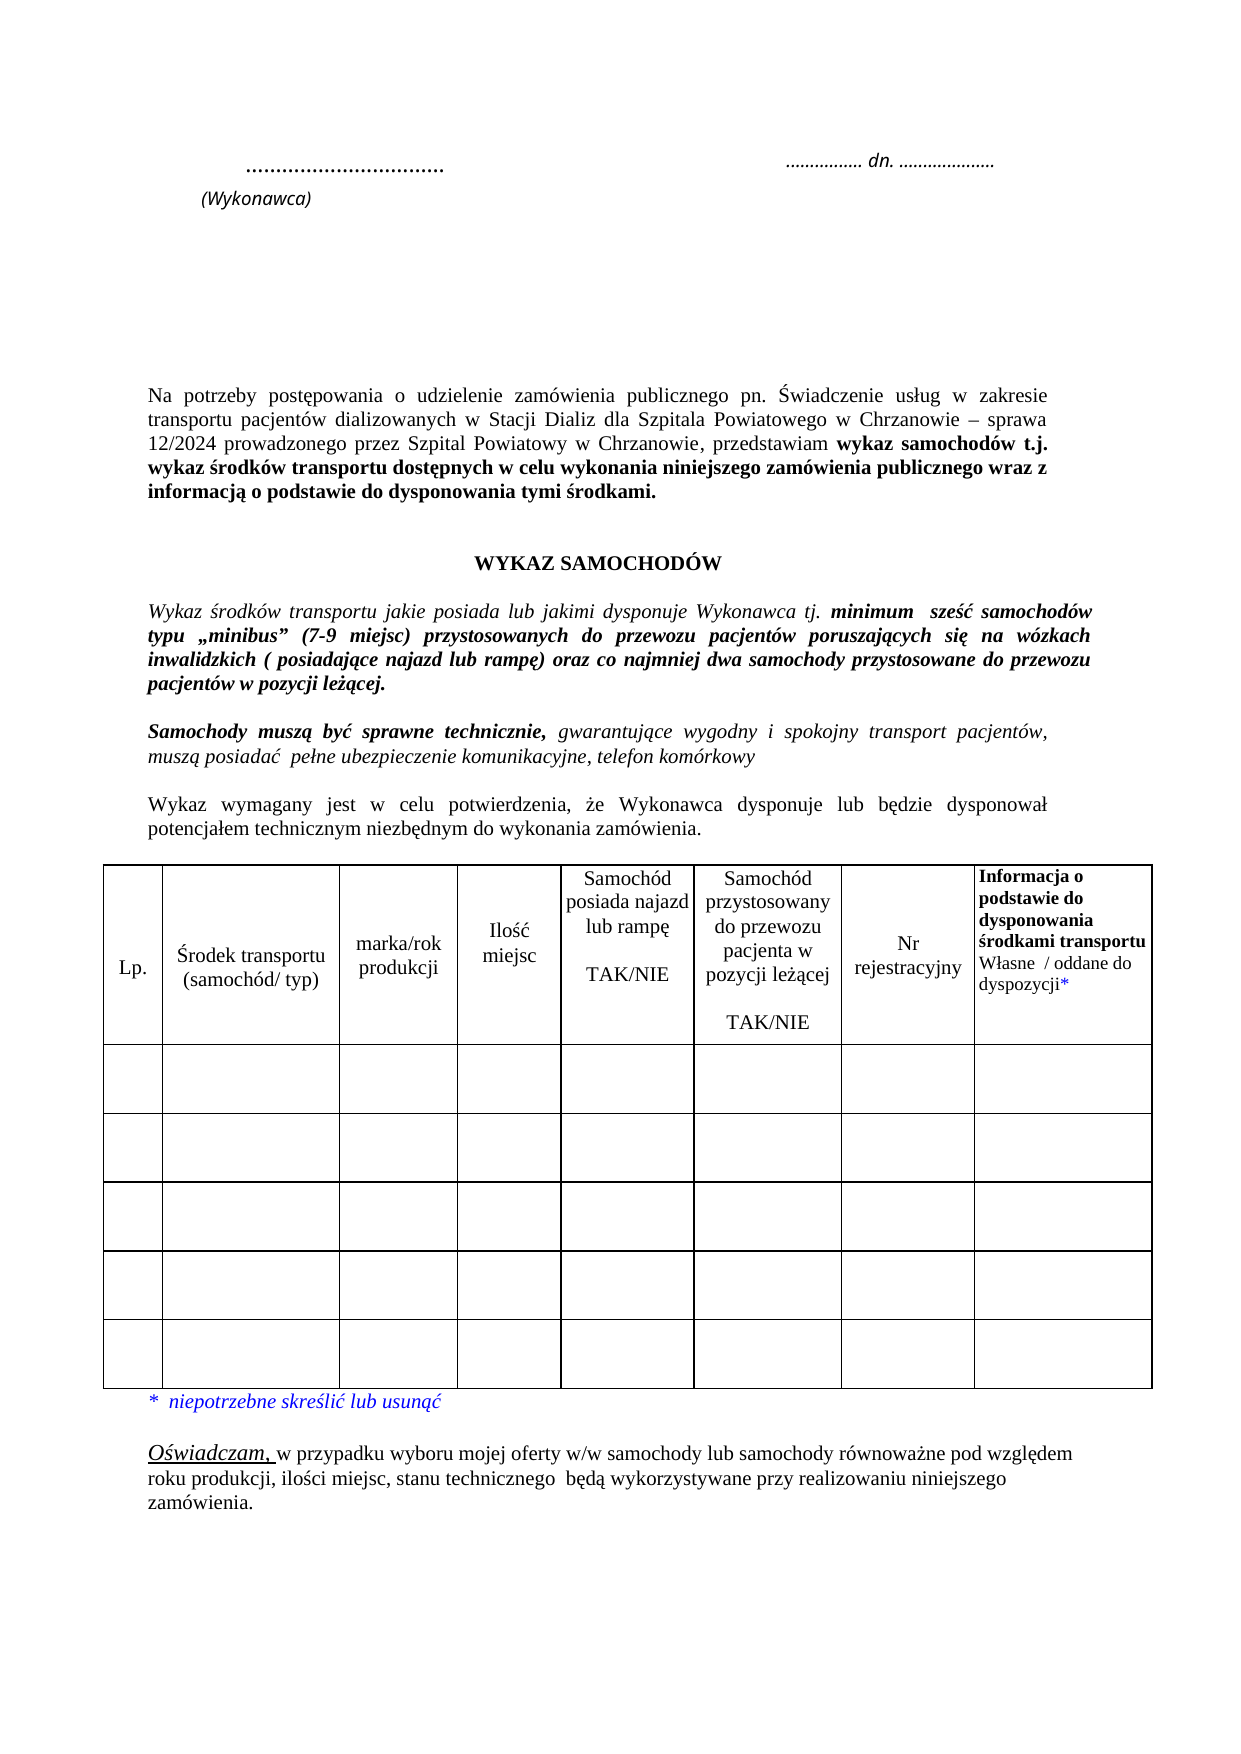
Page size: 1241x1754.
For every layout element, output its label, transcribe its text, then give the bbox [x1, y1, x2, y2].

table_cell [104, 1183, 162, 1250]
table_cell [340, 1252, 457, 1319]
table_cell [975, 1183, 1151, 1250]
table_header Informacja o podstawie do dysponowania środkami transportu Własne / oddane do dyspozycji* [975, 866, 1151, 1044]
table_cell [163, 1320, 339, 1387]
table_cell [975, 1114, 1151, 1181]
table_cell [562, 1252, 693, 1319]
table_cell [163, 1183, 339, 1250]
table_cell [695, 1183, 841, 1250]
table_cell [163, 1045, 339, 1112]
table_cell [340, 1114, 457, 1181]
table_cell [458, 1252, 560, 1319]
table_cell [104, 1320, 162, 1387]
table_cell [458, 1045, 560, 1112]
text (Wykonawca) [148, 185, 1093, 211]
table_header Lp. [104, 866, 162, 1044]
table_header Samochód posiada najazd lub rampę TAK/NIE [562, 866, 693, 1044]
table_cell [340, 1183, 457, 1250]
table_header Środek transportu (samochód/ typ) [163, 866, 339, 1044]
table_cell [842, 1183, 974, 1250]
table_cell [340, 1045, 457, 1112]
table_cell [975, 1045, 1151, 1112]
table_cell [842, 1320, 974, 1387]
table_cell [695, 1252, 841, 1319]
table_cell [458, 1183, 560, 1250]
text Na potrzeby postępowania o udzielenie zamówienia publicznego pn. Świadczenie usług w zakresie transportu pacjentów dializowanych w Stacji Dializ dla Szpitala Powiatowego w Chrzanowie – sprawa 12/2024 prowadzonego przez Szpital Powiatowy w Chrzanowie, przedstawiam wykaz samochodów t.j. wykaz środków transportu dostępnych w celu wykonania niniejszego zamówienia publicznego wraz z informacją o podstawie do dysponowania tymi środkami. [148, 383, 1048, 503]
table_cell [104, 1252, 162, 1319]
text WYKAZ SAMOCHODÓW [148, 551, 1048, 575]
table_cell [975, 1320, 1151, 1387]
table_cell [163, 1114, 339, 1181]
text …………………………… ................ dn. .................... [148, 148, 1093, 179]
table_header Nr rejestracyjny [842, 866, 974, 1044]
table_cell [842, 1114, 974, 1181]
table_cell [104, 1045, 162, 1112]
text * niepotrzebne skreślić lub usunąć [148, 1389, 1093, 1413]
table_header Ilość miejsc [458, 866, 560, 1044]
table_cell [163, 1252, 339, 1319]
table_cell [562, 1183, 693, 1250]
text Wykaz środków transportu jakie posiada lub jakimi dysponuje Wykonawca tj. minimum sześć samochodów typu „minibus” (7-9 miejsc) przystosowanych do przewozu pacjentów poruszających się na wózkach inwalidzkich ( posiadające najazd lub rampę) oraz co najmniej dwa samochody przystosowane do przewozu pacjentów w pozycji leżącej. [148, 599, 1093, 695]
table_header Samochód przystosowany do przewozu pacjenta w pozycji leżącej TAK/NIE [695, 866, 841, 1044]
table_cell [842, 1045, 974, 1112]
table_cell [695, 1045, 841, 1112]
table_cell [975, 1252, 1151, 1319]
table_header marka/rok produkcji [340, 866, 457, 1044]
table_cell [562, 1320, 693, 1387]
text Oświadczam, w przypadku wyboru mojej oferty w/w samochody lub samochody równoważne pod względem roku produkcji, ilości miejsc, stanu technicznego będą wykorzystywane przy realizowaniu niniejszego zamówienia. [148, 1439, 1093, 1514]
text Samochody muszą być sprawne technicznie, gwarantujące wygodny i spokojny transport pacjentów, muszą posiadać pełne ubezpieczenie komunikacyjne, telefon komórkowy [148, 719, 1048, 768]
table_cell [340, 1320, 457, 1387]
table_cell [695, 1320, 841, 1387]
table_cell [562, 1114, 693, 1181]
table_cell [695, 1114, 841, 1181]
table_cell [842, 1252, 974, 1319]
text Wykaz wymagany jest w celu potwierdzenia, że Wykonawca dysponuje lub będzie dysponował potencjałem technicznym niezbędnym do wykonania zamówienia. [148, 792, 1048, 840]
table_cell [458, 1320, 560, 1387]
table_cell [562, 1045, 693, 1112]
table_cell [104, 1114, 162, 1181]
table_cell [458, 1114, 560, 1181]
